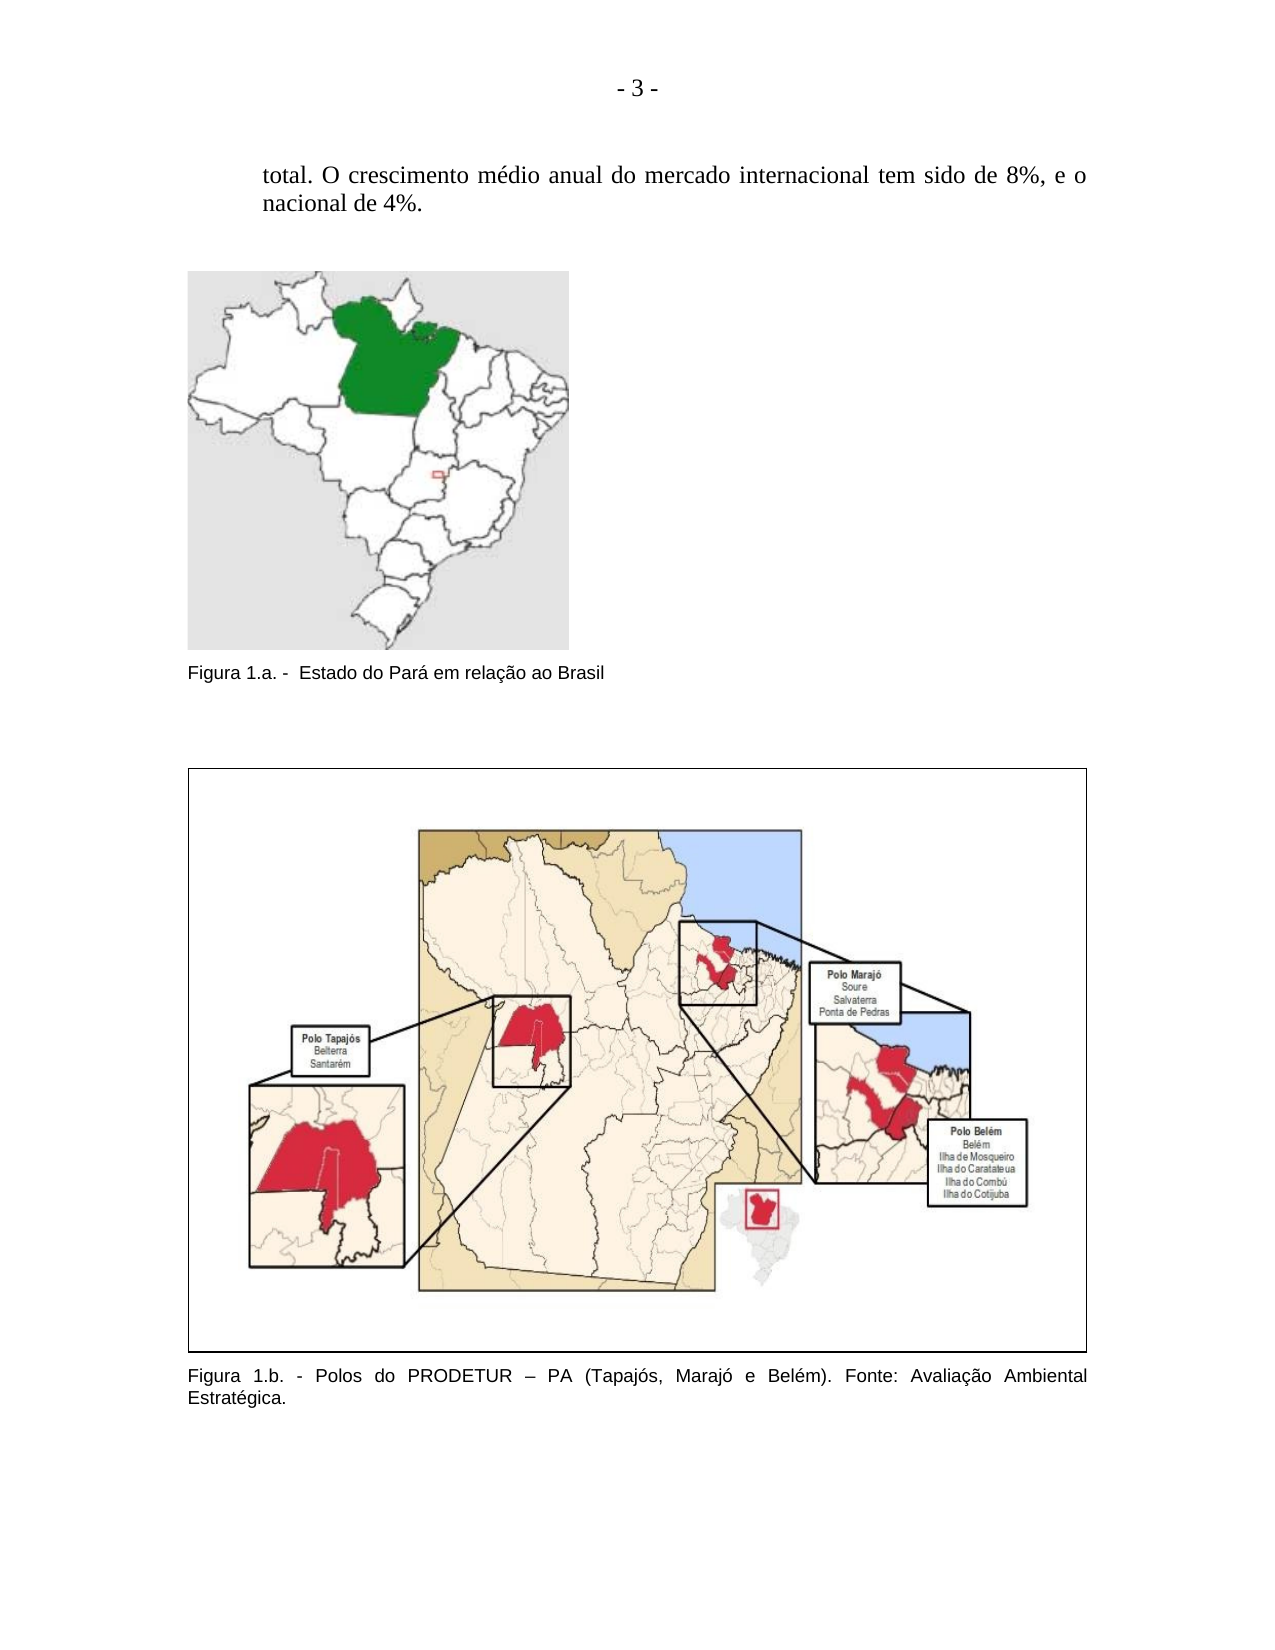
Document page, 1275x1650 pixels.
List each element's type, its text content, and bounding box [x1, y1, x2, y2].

picture [187, 271, 569, 650]
text Figura 1.b. - Polos do PRODETUR – PA (Tapajós, Marajó e Belém). Fonte: Avaliação Ambiental Estratégica. [187, 1365, 1087, 1408]
picture [189, 769, 1086, 1351]
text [187, 160, 1087, 217]
text Figura 1.a. - Estado do Pará em relação ao Brasil [187, 662, 1087, 683]
